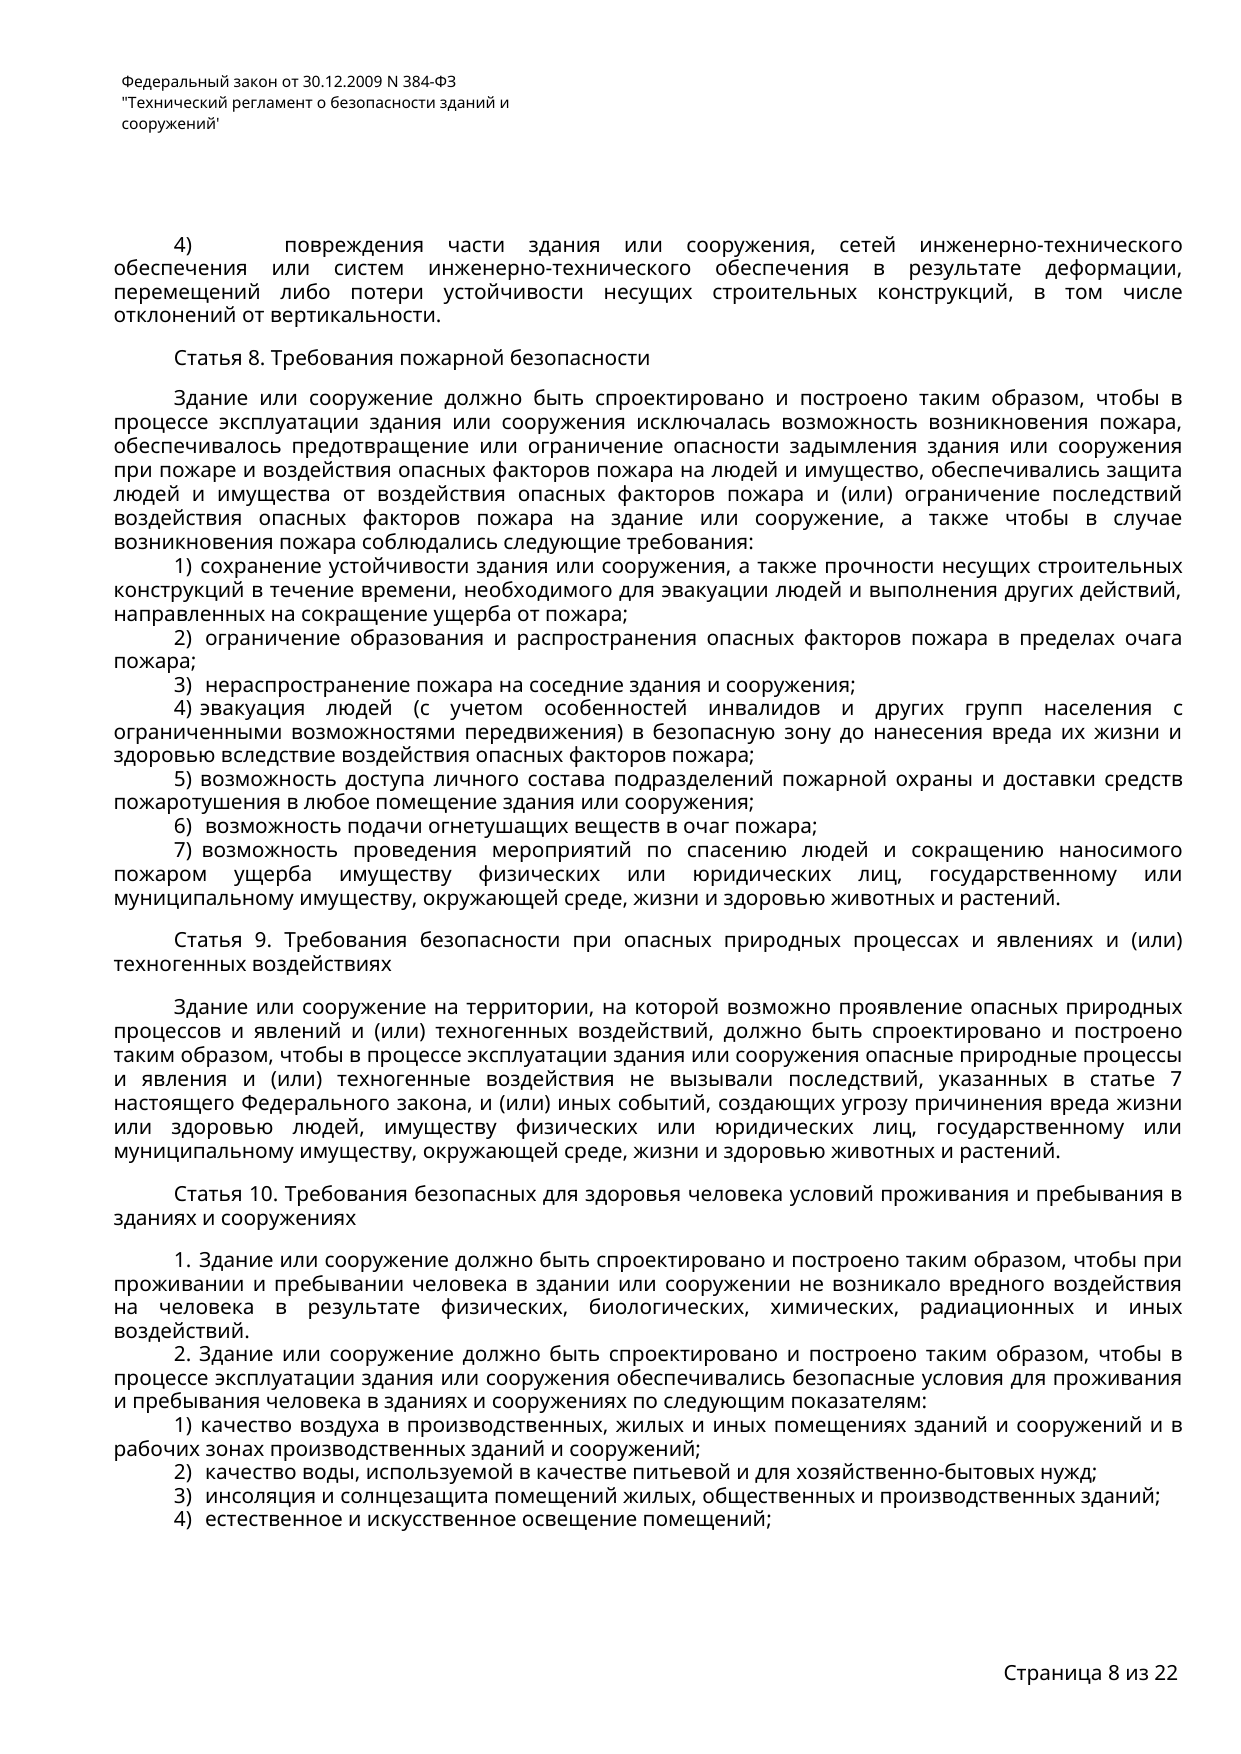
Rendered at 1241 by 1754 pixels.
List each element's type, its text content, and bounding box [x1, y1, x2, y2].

text Здание или сооружение на территории, на которой возможно проявление опасных природных процессов и явлений и (или) техногенных воздействий, должно быть спроектировано и построено таким образом, чтобы в процессе эксплуатации здания или сооружения опасные природные процессы и явления и (или) техногенные воздействия не вызывали последствий, указанных в статье 7 настоящего Федерального закона, и (или) иных событий, создающих угрозу причинения вреда жизни или здоровью людей, имуществу физических или юридических лиц, государственному или муниципальному имуществу, окружающей среде, жизни и здоровью животных и растений. [113, 995, 1183, 1163]
list возможность подачи огнетушащих веществ в очаг пожара; [113, 814, 1183, 838]
list повреждения части здания или сооружения, сетей инженерно-технического обеспечения или систем инженерно-технического обеспечения в результате деформации, перемещений либо потери устойчивости несущих строительных конструкций, в том числе отклонений от вертикальности. [113, 233, 1183, 328]
list возможность доступа личного состава подразделений пожарной охраны и доставки средств пожаротушения в любое помещение здания или сооружения; [113, 767, 1183, 814]
list сохранение устойчивости здания или сооружения, а также прочности несущих строительных конструкций в течение времени, необходимого для эвакуации людей и выполнения других действий, направленных на сокращение ущерба от пожара; [113, 554, 1183, 626]
list эвакуация людей (с учетом особенностей инвалидов и других групп населения с ограниченными возможностями передвижения) в безопасную зону до нанесения вреда их жизни и здоровью вследствие воздействия опасных факторов пожара; [113, 697, 1183, 767]
list качество воды, используемой в качестве питьевой и для хозяйственно-бытовых нужд; [113, 1461, 1183, 1484]
list Здание или сооружение должно быть спроектировано и построено таким образом, чтобы при проживании и пребывании человека в здании или сооружении не возникало вредного воздействия на человека в результате физических, биологических, химических, радиационных и иных воздействий. [113, 1249, 1183, 1343]
list нераспространение пожара на соседние здания и сооружения; [113, 673, 1183, 697]
text Статья 8. Требования пожарной безопасности [113, 349, 1183, 369]
list ограничение образования и распространения опасных факторов пожара в пределах очага пожара; [113, 626, 1183, 673]
list возможность проведения мероприятий по спасению людей и сокращению наносимого пожаром ущерба имуществу физических или юридических лиц, государственному или муниципальному имуществу, окружающей среде, жизни и здоровью животных и растений. [113, 838, 1183, 910]
list Здание или сооружение должно быть спроектировано и построено таким образом, чтобы в процессе эксплуатации здания или сооружения обеспечивались безопасные условия для проживания и пребывания человека в зданиях и сооружениях по следующим показателям: [113, 1343, 1183, 1414]
list инсоляция и солнцезащита помещений жилых, общественных и производственных зданий; [113, 1484, 1183, 1508]
text Статья 10. Требования безопасных для здоровья человека условий проживания и пребывания в зданиях и сооружениях [113, 1182, 1183, 1230]
text Здание или сооружение должно быть спроектировано и построено таким образом, чтобы в процессе эксплуатации здания или сооружения исключалась возможность возникновения пожара, обеспечивалось предотвращение или ограничение опасности задымления здания или сооружения при пожаре и воздействия опасных факторов пожара на людей и имущество, обеспечивались защита людей и имущества от воздействия опасных факторов пожара и (или) ограничение последствий воздействия опасных факторов пожара на здание или сооружение, а также чтобы в случае возникновения пожара соблюдались следующие требования: [113, 387, 1183, 554]
list качество воздуха в производственных, жилых и иных помещениях зданий и сооружений и в рабочих зонах производственных зданий и сооружений; [113, 1414, 1183, 1461]
text Статья 9. Требования безопасности при опасных природных процессах и явлениях и (или) техногенных воздействиях [113, 929, 1183, 977]
list естественное и искусственное освещение помещений; [113, 1508, 1183, 1531]
